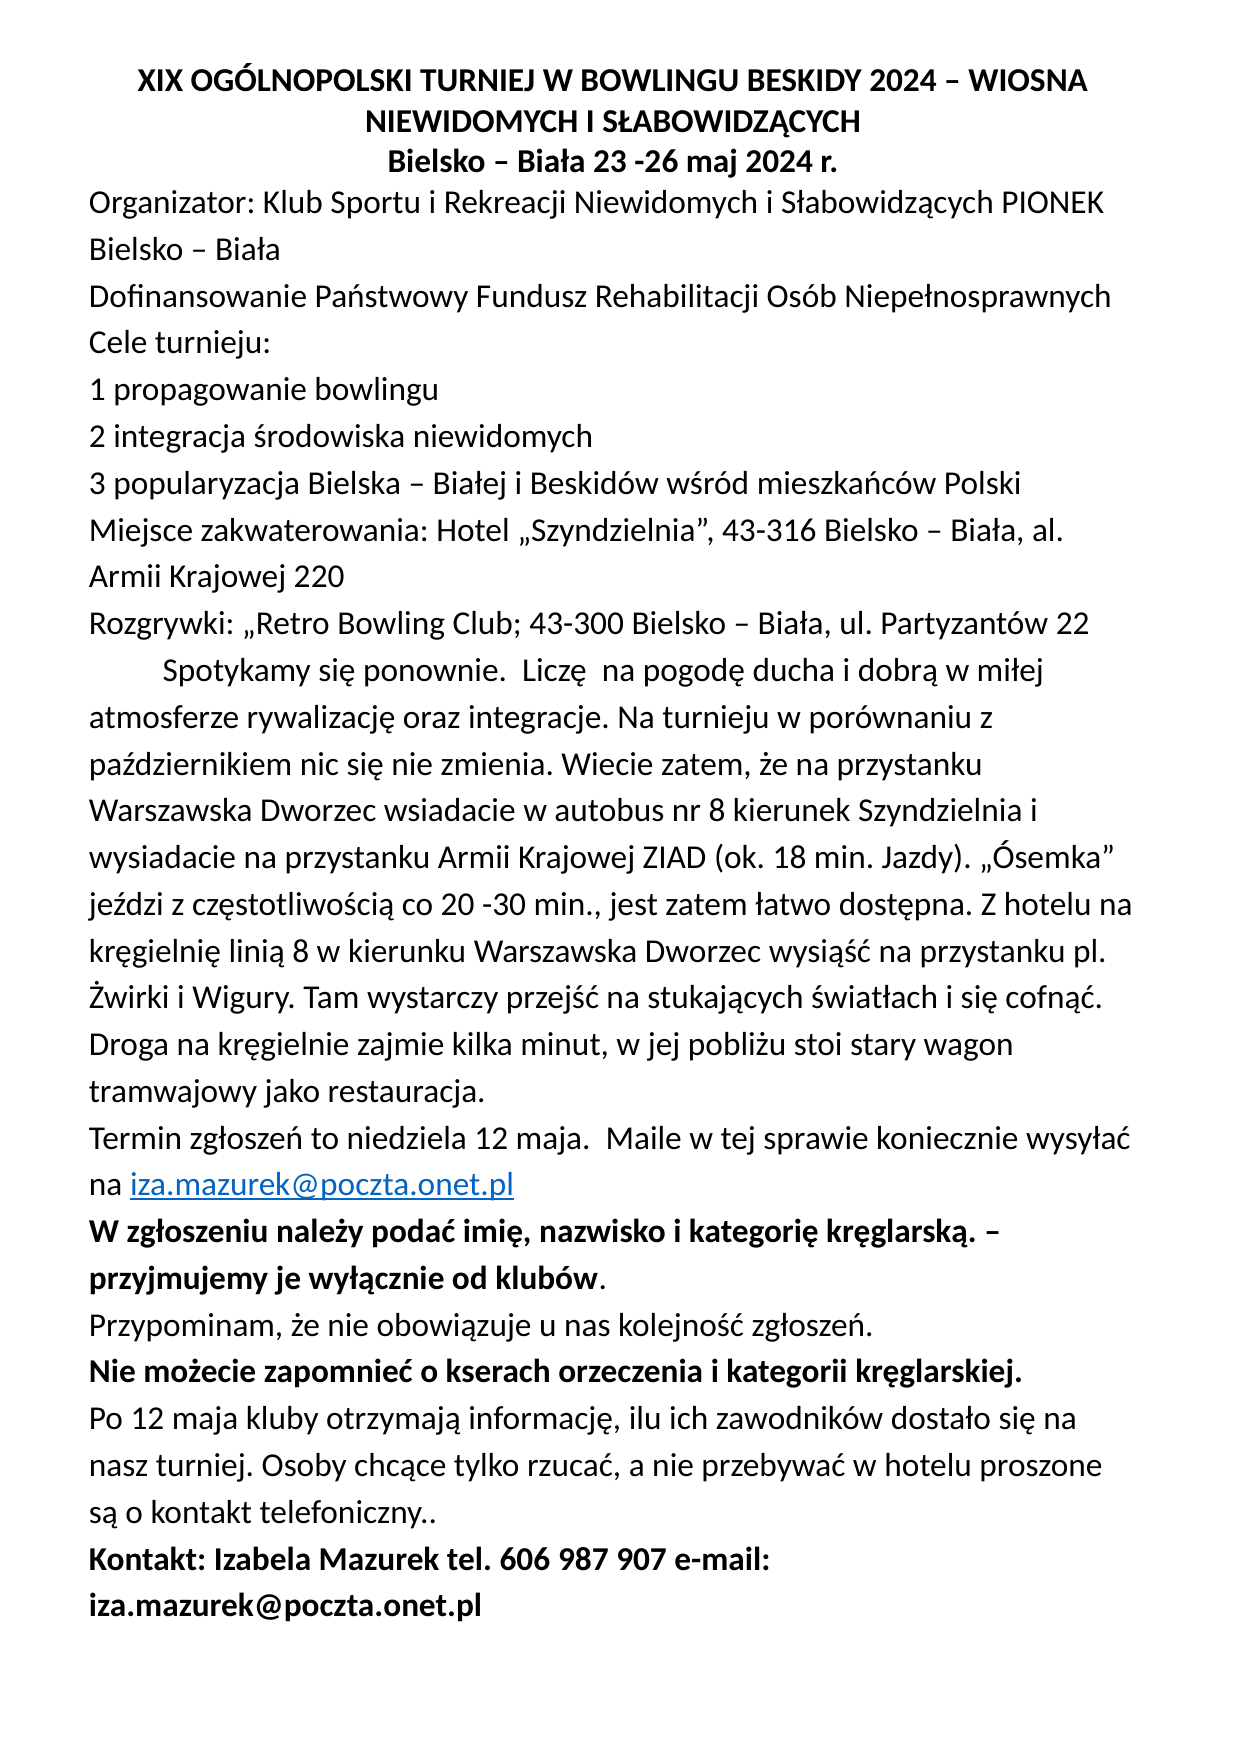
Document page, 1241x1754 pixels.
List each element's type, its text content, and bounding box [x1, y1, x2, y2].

text Nie możecie zapomnieć o kserach orzeczenia i kategorii kręglarskiej. [89, 1351, 1137, 1391]
text Kontakt: Izabela Mazurek tel. 606 987 907 e-mail: iza.mazurek@poczta.onet.pl [89, 1538, 1137, 1625]
text Organizator: Klub Sportu i Rekreacji Niewidomych i Słabowidzących PIONEK Bielsko – Biała [89, 181, 1137, 269]
text XIX OGÓLNOPOLSKI TURNIEJ W BOWLINGU BESKIDY 2024 – WIOSNA [89, 59, 1137, 100]
text Spotykamy się ponownie. Liczę na pogodę ducha i dobrą w miłej atmosferze rywalizację oraz integracje. Na turnieju w porównaniu z październikiem nic się nie zmienia. Wiecie zatem, że na przystanku Warszawska Dworzec wsiadacie w autobus nr 8 kierunek Szyndzielnia i wysiadacie na przystanku Armii Krajowej ZIAD (ok. 18 min. Jazdy). „Ósemka” jeździ z częstotliwością co 20 -30 min., jest zatem łatwo dostępna. Z hotelu na kręgielnię linią 8 w kierunku Warszawska Dworzec wysiąść na przystanku pl. Żwirki i Wigury. Tam wystarczy przejść na stukających światłach i się cofnąć. Droga na kręgielnie zajmie kilka minut, w jej pobliżu stoi stary wagon tramwajowy jako restauracja. [89, 649, 1137, 1111]
text NIEWIDOMYCH I SŁABOWIDZĄCYCH [89, 100, 1137, 141]
text Bielsko – Biała 23 -26 maj 2024 r. [89, 141, 1137, 181]
text Przypominam, że nie obowiązuje u nas kolejność zgłoszeń. [89, 1304, 1137, 1344]
text Termin zgłoszeń to niedziela 12 maja. Maile w tej sprawie koniecznie wysyłać na iza.mazurek@poczta.onet.pl [89, 1117, 1137, 1204]
text W zgłoszeniu należy podać imię, nazwisko i kategorię kręglarską. – przyjmujemy je wyłącznie od klubów. [89, 1210, 1137, 1298]
text Miejsce zakwaterowania: Hotel „Szyndzielnia”, 43-316 Bielsko – Biała, al. Armii Krajowej 220 [89, 509, 1137, 596]
text Rozgrywki: „Retro Bowling Club; 43-300 Bielsko – Biała, ul. Partyzantów 22 [89, 602, 1137, 643]
text Dofinansowanie Państwowy Fundusz Rehabilitacji Osób Niepełnosprawnych [89, 275, 1137, 316]
text 1 propagowanie bowlingu [89, 368, 1137, 409]
text 2 integracja środowiska niewidomych [89, 415, 1137, 456]
text Po 12 maja kluby otrzymają informację, ilu ich zawodników dostało się na nasz turniej. Osoby chcące tylko rzucać, a nie przebywać w hotelu proszone są o kontakt telefoniczny.. [89, 1397, 1137, 1532]
text Cele turnieju: [89, 322, 1137, 362]
text 3 popularyzacja Bielska – Białej i Beskidów wśród mieszkańców Polski [89, 462, 1137, 503]
